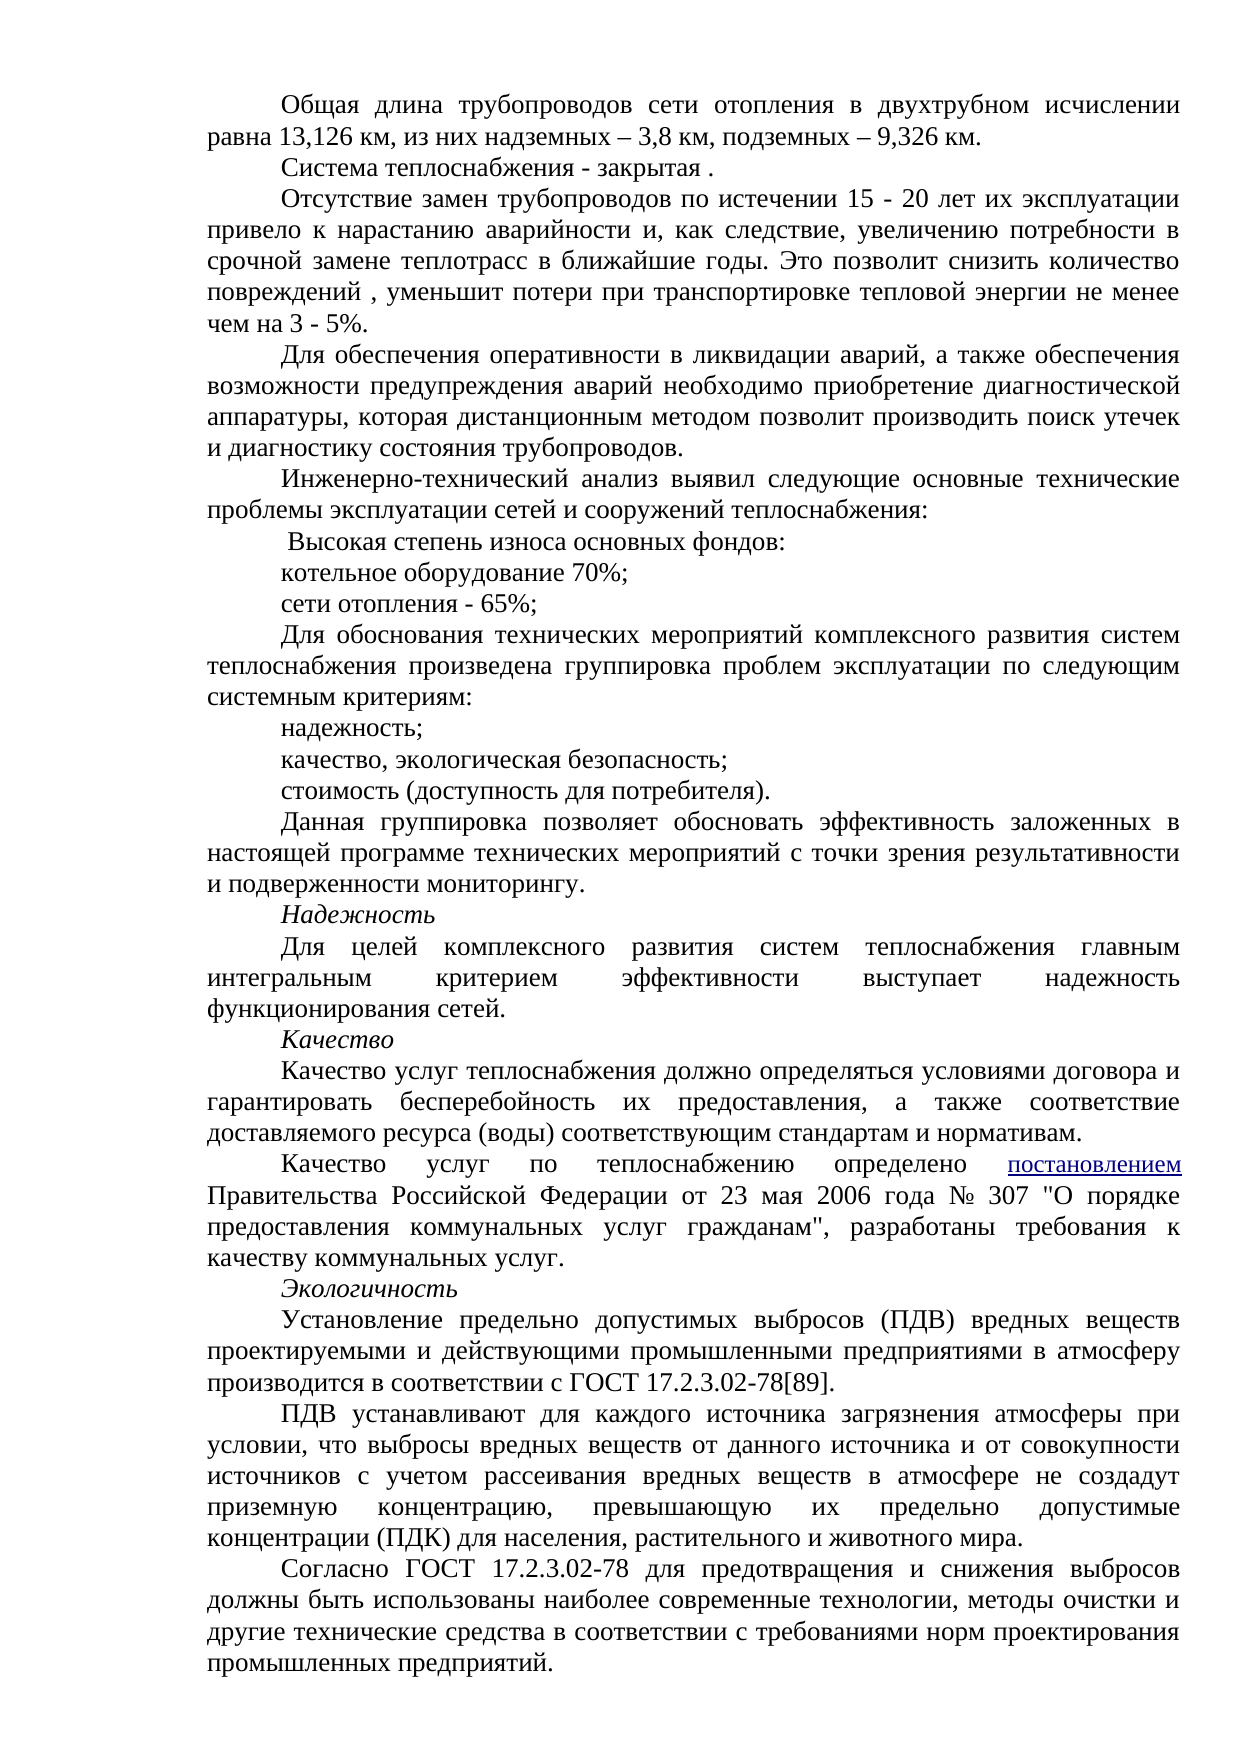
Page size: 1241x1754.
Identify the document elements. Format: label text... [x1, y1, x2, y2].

text Система теплоснабжения - закрытая . [207, 151, 1181, 182]
text Качество услуг по теплоснабжению определено постановлением Правительства Российской Федерации от 23 мая 2006 года № 307 "О порядке предоставления коммунальных услуг гражданам", разработаны требования к качеству коммунальных услуг. [207, 1148, 1181, 1272]
text Общая длина трубопроводов сети отопления в двухтрубном исчислении равна 13,126 км, из них надземных – 3,8 км, подземных – 9,326 км. [207, 89, 1181, 151]
text Надежность [207, 898, 1181, 929]
text Качество услуг теплоснабжения должно определяться условиями договора и гарантировать бесперебойность их предоставления, а также соответствие доставляемого ресурса (воды) соответствующим стандартам и нормативам. [207, 1054, 1181, 1148]
text Высокая степень износа основных фондов: [207, 525, 1181, 556]
text Для обоснования технических мероприятий комплексного развития систем теплоснабжения произведена группировка проблем эксплуатации по следующим системным критериям: [207, 618, 1181, 712]
text Согласно ГОСТ 17.2.3.02-78 для предотвращения и снижения выбросов должны быть использованы наиболее современные технологии, методы очистки и другие технические средства в соответствии с требованиями норм проектирования промышленных предприятий. [207, 1552, 1181, 1677]
text котельное оборудование 70%; [207, 556, 1181, 587]
text Инженерно-технический анализ выявил следующие основные технические проблемы эксплуатации сетей и сооружений теплоснабжения: [207, 462, 1181, 525]
text стоимость (доступность для потребителя). [207, 774, 1181, 805]
text Экологичность [207, 1272, 1181, 1303]
text Данная группировка позволяет обосновать эффективность заложенных в настоящей программе технических мероприятий с точки зрения результативности и подверженности мониторингу. [207, 805, 1181, 898]
text качество, экологическая безопасность; [207, 743, 1181, 774]
text Качество [207, 1023, 1181, 1054]
text надежность; [207, 712, 1181, 743]
text Отсутствие замен трубопроводов по истечении 15 - 20 лет их эксплуатации привело к нарастанию аварийности и, как следствие, увеличению потребности в срочной замене теплотрасс в ближайшие годы. Это позволит снизить количество повреждений , уменьшит потери при транспортировке тепловой энергии не менее чем на 3 - 5%. [207, 182, 1181, 338]
text Для обеспечения оперативности в ликвидации аварий, а также обеспечения возможности предупреждения аварий необходимо приобретение диагностической аппаратуры, которая дистанционным методом позволит производить поиск утечек и диагностику состояния трубопроводов. [207, 338, 1181, 462]
text Для целей комплексного развития систем теплоснабжения главным интегральным критерием эффективности выступает надежность функционирования сетей. [207, 929, 1181, 1023]
text сети отопления - 65%; [207, 587, 1181, 618]
text Установление предельно допустимых выбросов (ПДВ) вредных веществ проектируемыми и действующими промышленными предприятиями в атмосферу производится в соответствии с ГОСТ 17.2.3.02-78[89]. [207, 1303, 1181, 1397]
text ПДВ устанавливают для каждого источника загрязнения атмосферы при условии, что выбросы вредных веществ от данного источника и от совокупности источников с учетом рассеивания вредных веществ в атмосфере не создадут приземную концентрацию, превышающую их предельно допустимые концентрации (ПДК) для населения, растительного и животного мира. [207, 1397, 1181, 1552]
